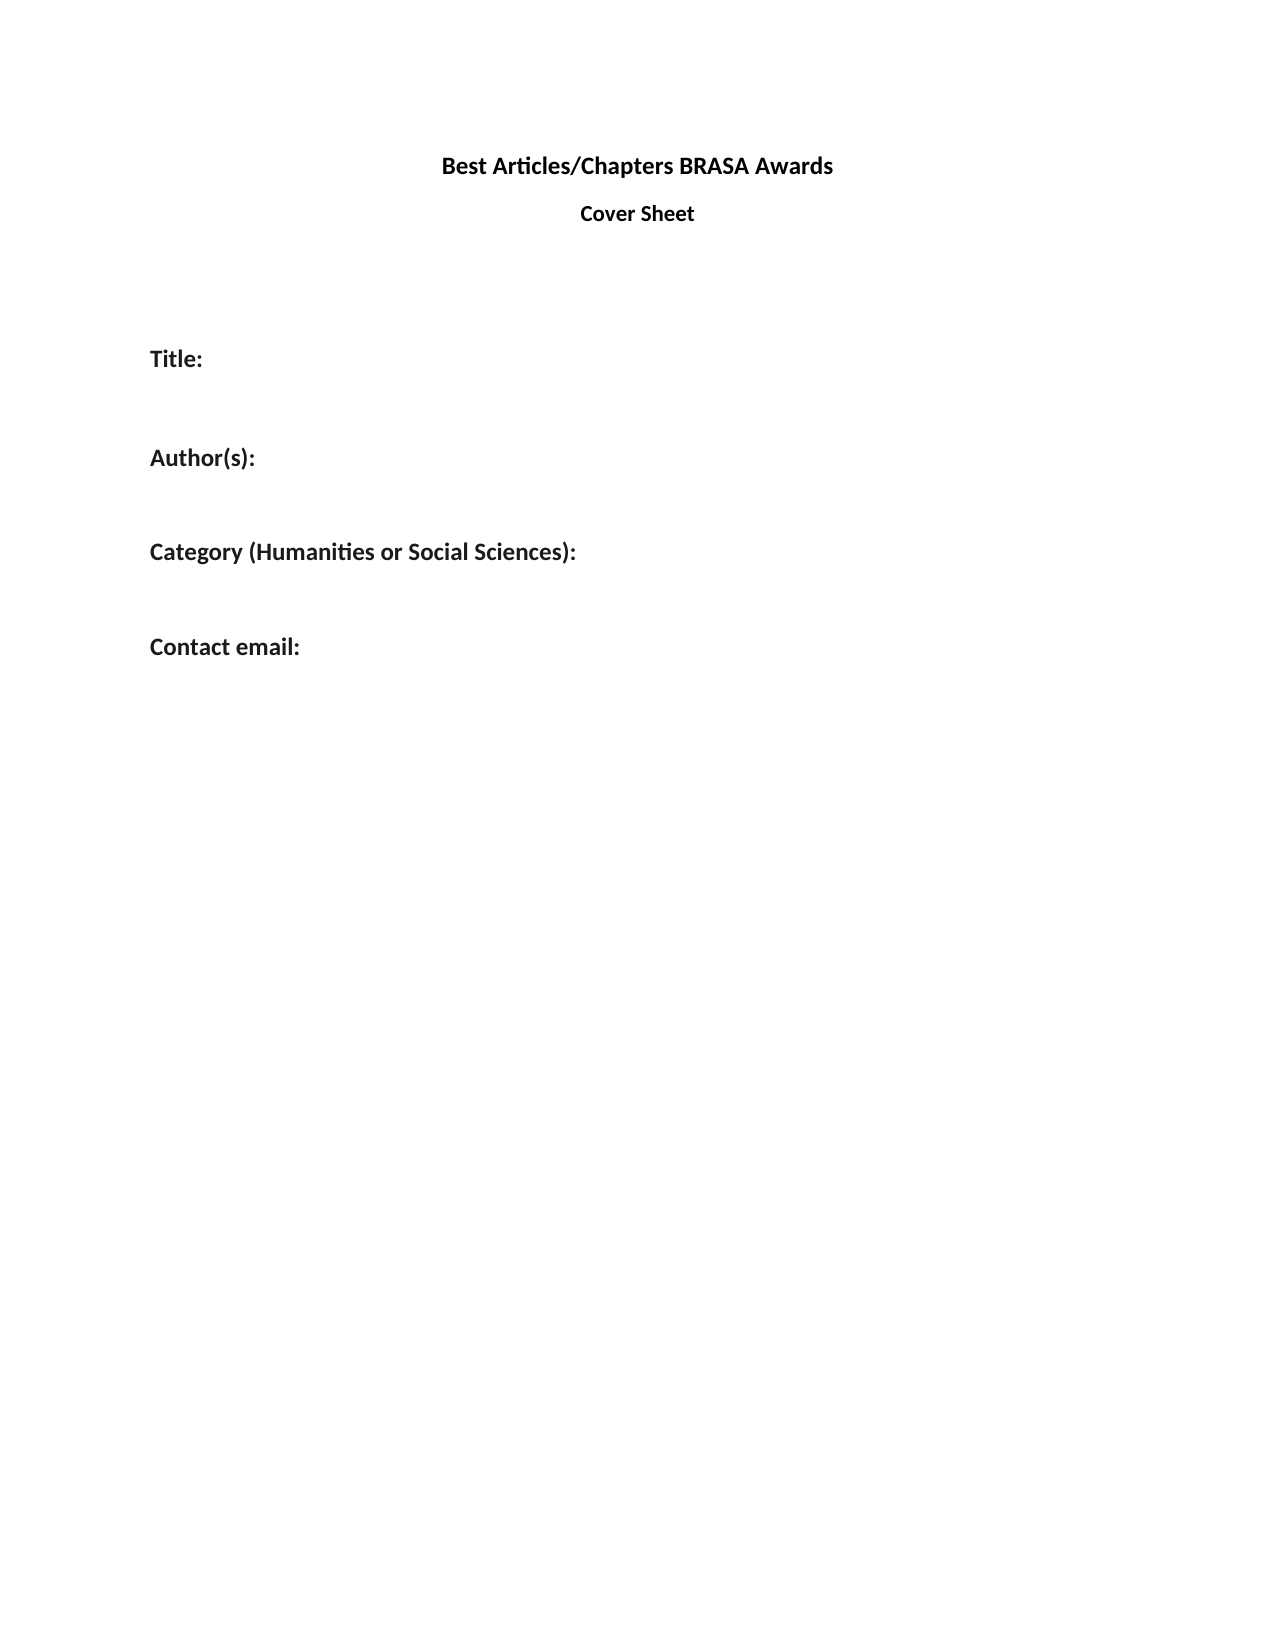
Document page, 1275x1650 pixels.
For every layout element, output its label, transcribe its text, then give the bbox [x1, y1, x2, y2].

text Author(s): [150, 442, 1125, 473]
text Best Articles/Chapters BRASA Awards [150, 150, 1125, 181]
text Cover Sheet [150, 199, 1125, 228]
text Contact email: [150, 631, 1125, 661]
text Title: [150, 343, 1125, 373]
text Category (Humanities or Social Sciences): [150, 536, 1125, 567]
